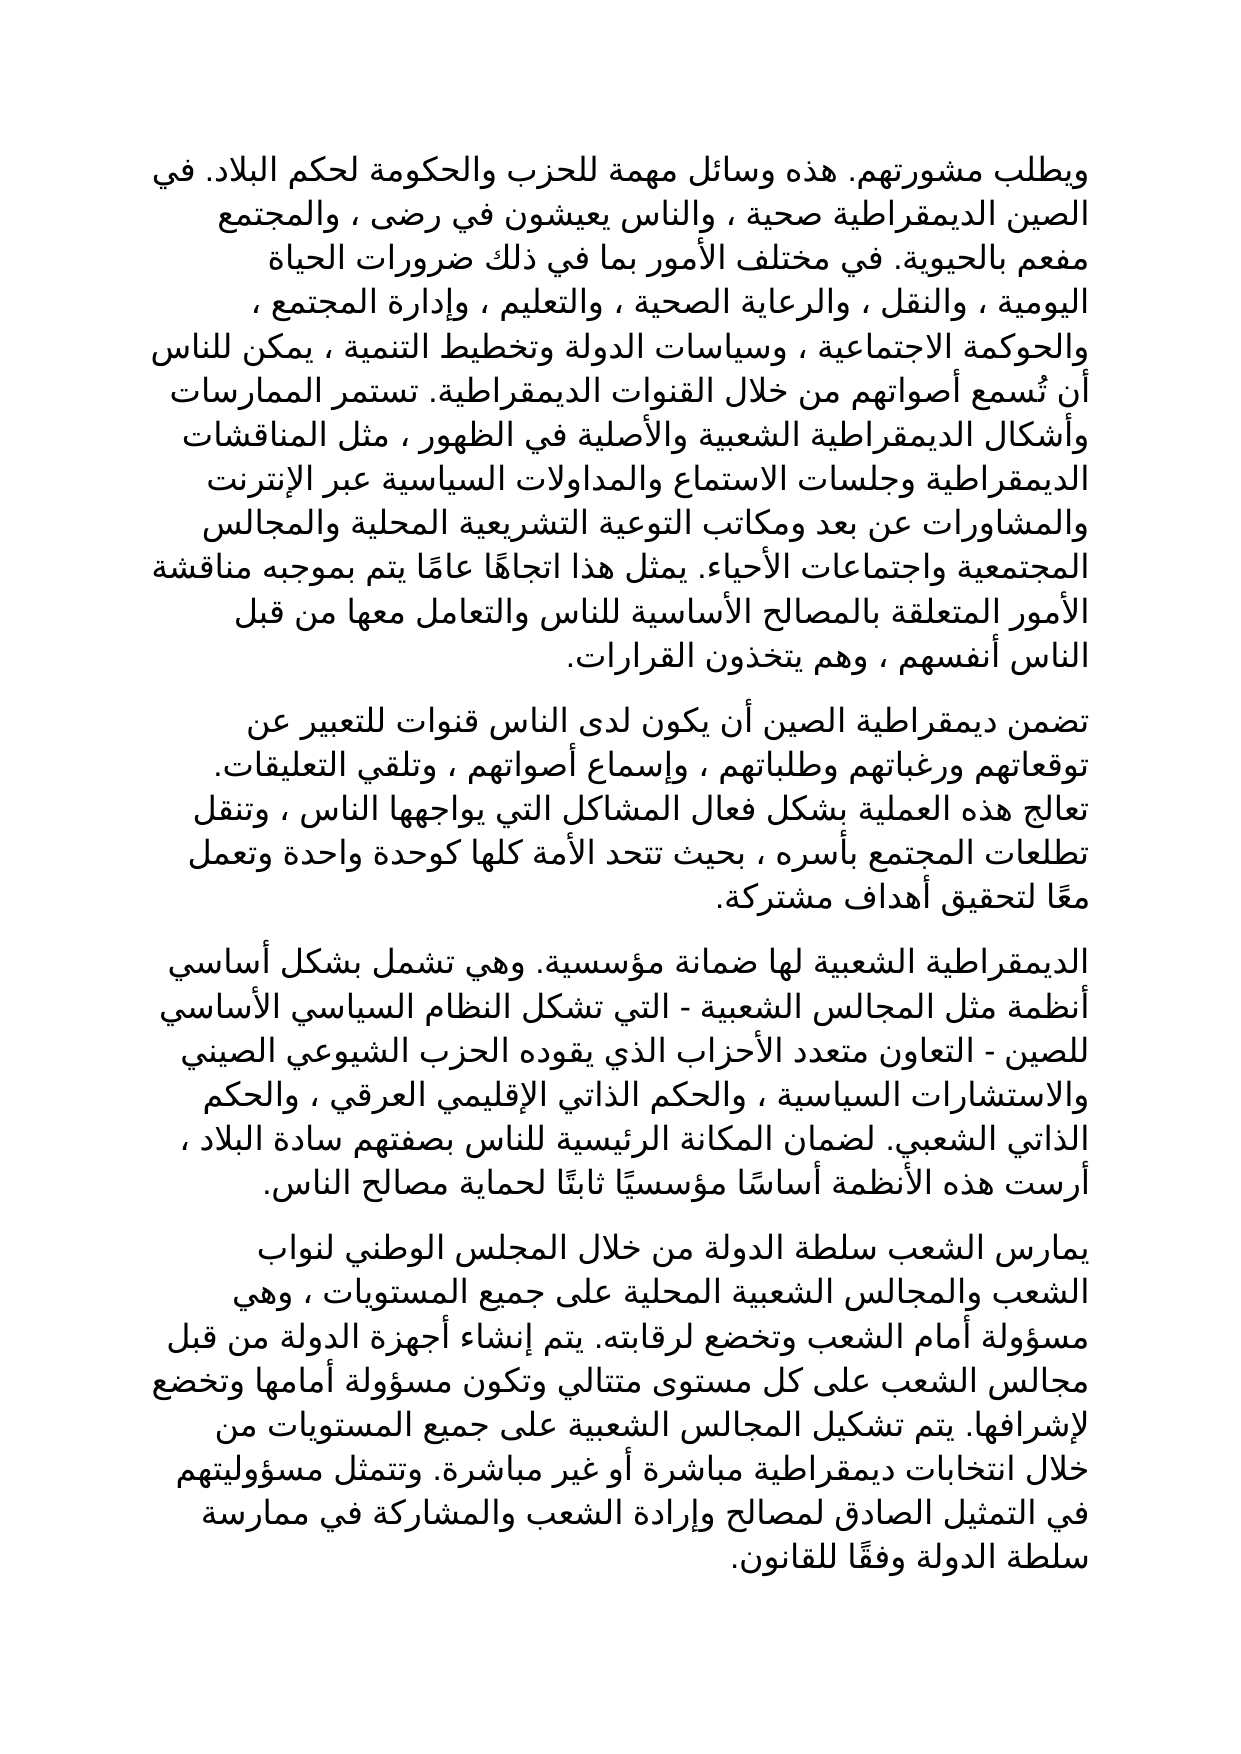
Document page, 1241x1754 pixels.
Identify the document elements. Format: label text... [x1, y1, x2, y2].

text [150, 150, 1090, 674]
text يمارس الشعب سلطة الدولة من خلال المجلس الوطني لنواب الشعب والمجالس الشعبية المحلية على جميع المستويات ، وهي مسؤولة أمام الشعب وتخضع لرقابته. يتم إنشاء أجهزة الدولة من قبل مجالس الشعب على كل مستوى متتالي وتكون مسؤولة أمامها وتخضع لإشرافها. يتم تشكيل المجالس الشعبية على جميع المستويات من خلال انتخابات ديمقراطية مباشرة أو غير مباشرة. وتتمثل مسؤوليتهم في التمثيل الصادق لمصالح وإرادة الشعب والمشاركة في ممارسة سلطة الدولة وفقًا للقانون. [150, 1228, 1090, 1576]
text تضمن ديمقراطية الصين أن يكون لدى الناس قنوات للتعبير عن توقعاتهم ورغباتهم وطلباتهم ، وإسماع أصواتهم ، وتلقي التعليقات. تعالج هذه العملية بشكل فعال المشاكل التي يواجهها الناس ، وتنقل تطلعات المجتمع بأسره ، بحيث تتحد الأمة كلها كوحدة واحدة وتعمل معًا لتحقيق أهداف مشتركة. [150, 701, 1090, 916]
text الديمقراطية الشعبية لها ضمانة مؤسسية. وهي تشمل بشكل أساسي أنظمة مثل المجالس الشعبية - التي تشكل النظام السياسي الأساسي للصين - التعاون متعدد الأحزاب الذي يقوده الحزب الشيوعي الصيني والاستشارات السياسية ، والحكم الذاتي الإقليمي العرقي ، والحكم الذاتي الشعبي. لضمان المكانة الرئيسية للناس بصفتهم سادة البلاد ، أرست هذه الأنظمة أساسًا مؤسسيًا ثابتًا لحماية مصالح الناس. [150, 942, 1090, 1202]
